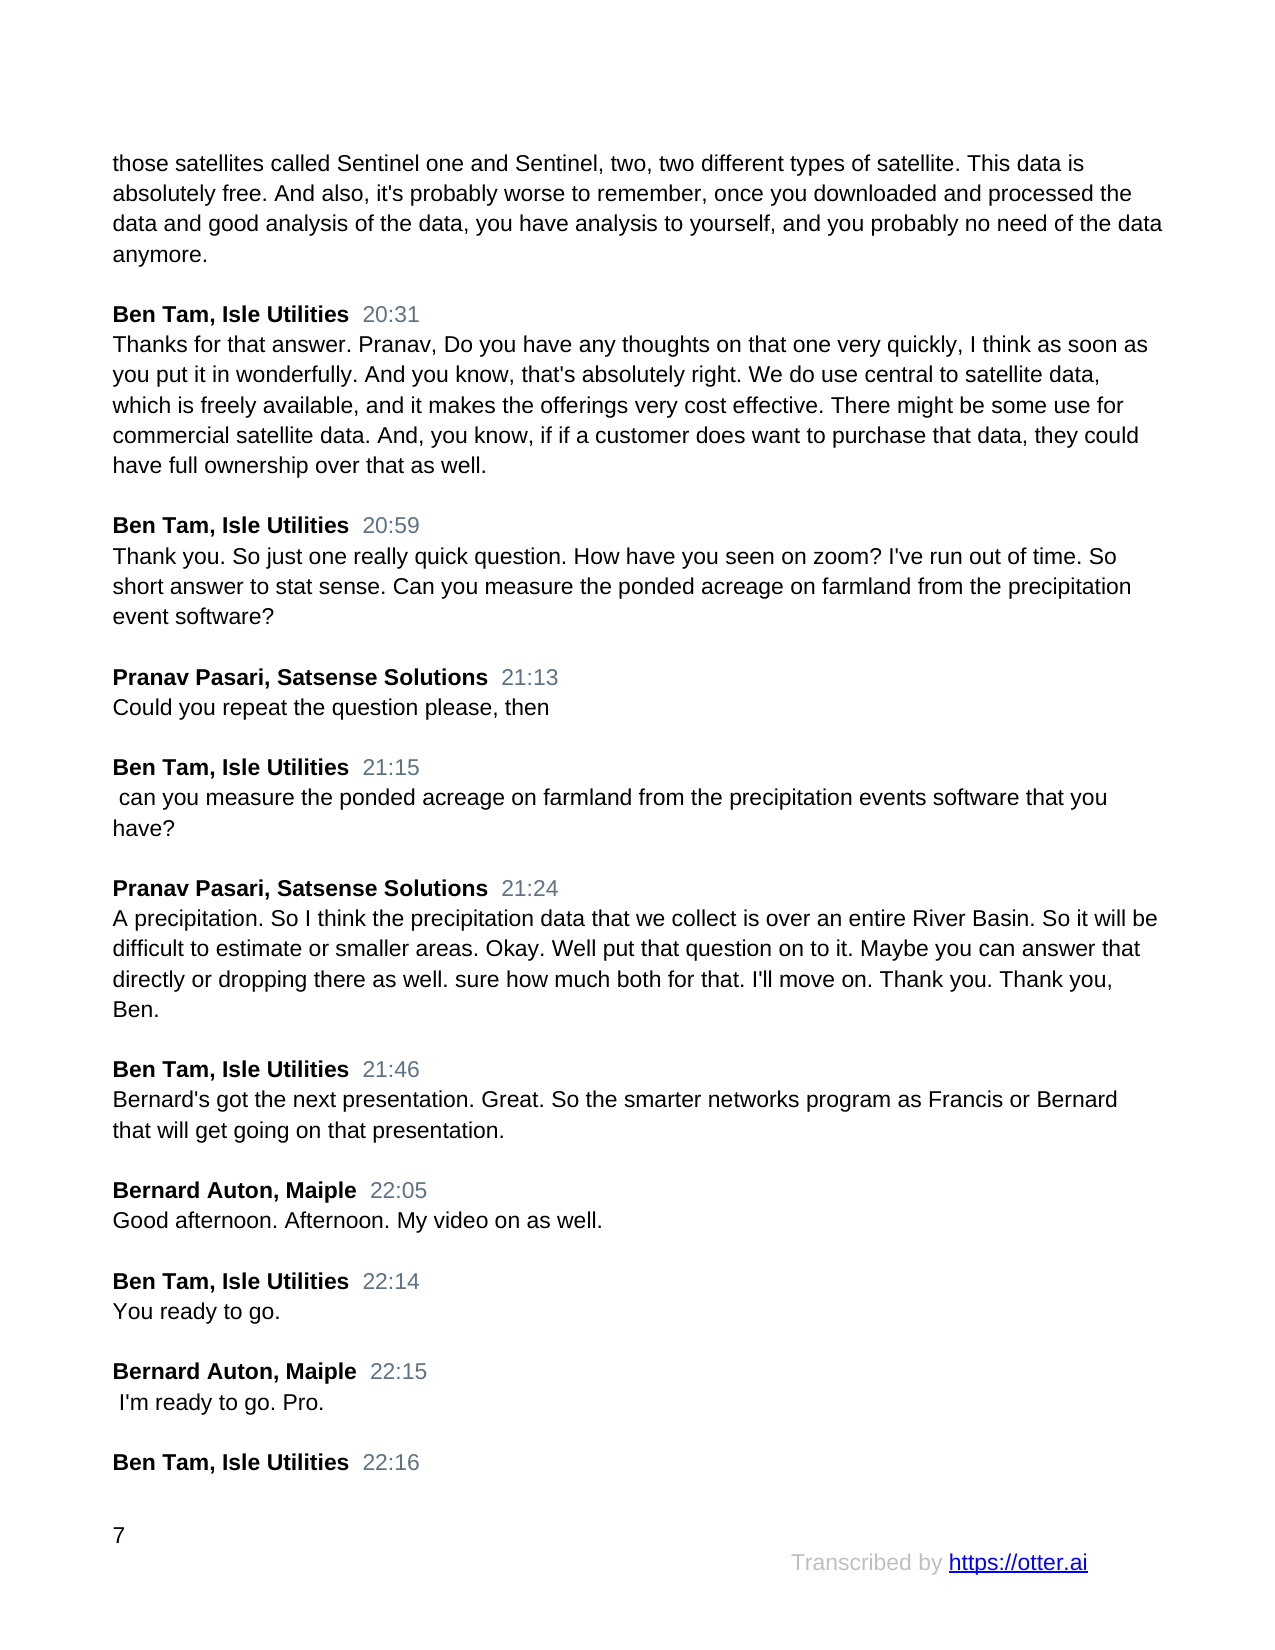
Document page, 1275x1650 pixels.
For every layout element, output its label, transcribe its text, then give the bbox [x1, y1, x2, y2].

text can you measure the ponded acreage on farmland from the precipitation events software that you have? [112, 784, 1162, 841]
text Thank you. So just one really quick question. How have you seen on zoom? I've run out of time. So short answer to stat sense. Can you measure the ponded acreage on farmland from the precipitation event software? [112, 543, 1162, 629]
text Ben Tam, Isle Utilities 20:59 [112, 512, 1162, 539]
text You ready to go. [112, 1298, 1162, 1324]
text Bernard's got the next presentation. Great. So the smarter networks program as Francis or Bernard that will get going on that presentation. [112, 1086, 1162, 1143]
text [112, 150, 1162, 267]
text Ben Tam, Isle Utilities 21:46 [112, 1056, 1162, 1083]
text Ben Tam, Isle Utilities 21:15 [112, 754, 1162, 781]
text A precipitation. So I think the precipitation data that we collect is over an entire River Basin. So it will be difficult to estimate or smaller areas. Okay. Well put that question on to it. Maybe you can answer that directly or dropping there as well. sure how much both for that. I'll move on. Thank you. Thank you, Ben. [112, 905, 1162, 1022]
text Ben Tam, Isle Utilities 22:16 [112, 1449, 1162, 1475]
text I'm ready to go. Pro. [112, 1388, 1162, 1415]
text Ben Tam, Isle Utilities 22:14 [112, 1268, 1162, 1294]
text Bernard Auton, Maiple 22:05 [112, 1177, 1162, 1203]
text Ben Tam, Isle Utilities 20:31 [112, 301, 1162, 327]
text Bernard Auton, Maiple 22:15 [112, 1358, 1162, 1385]
text Thanks for that answer. Pranav, Do you have any thoughts on that one very quickly, I think as soon as you put it in wonderfully. And you know, that's absolutely right. We do use central to satellite data, which is freely available, and it makes the offerings very cost effective. There might be some use for commercial satellite data. And, you know, if if a customer does want to purchase that data, they could have full ownership over that as well. [112, 331, 1162, 478]
text Could you repeat the question please, then [112, 694, 1162, 720]
text Good afternoon. Afternoon. My video on as well. [112, 1207, 1162, 1234]
text Pranav Pasari, Satsense Solutions 21:24 [112, 875, 1162, 901]
text Pranav Pasari, Satsense Solutions 21:13 [112, 663, 1162, 690]
